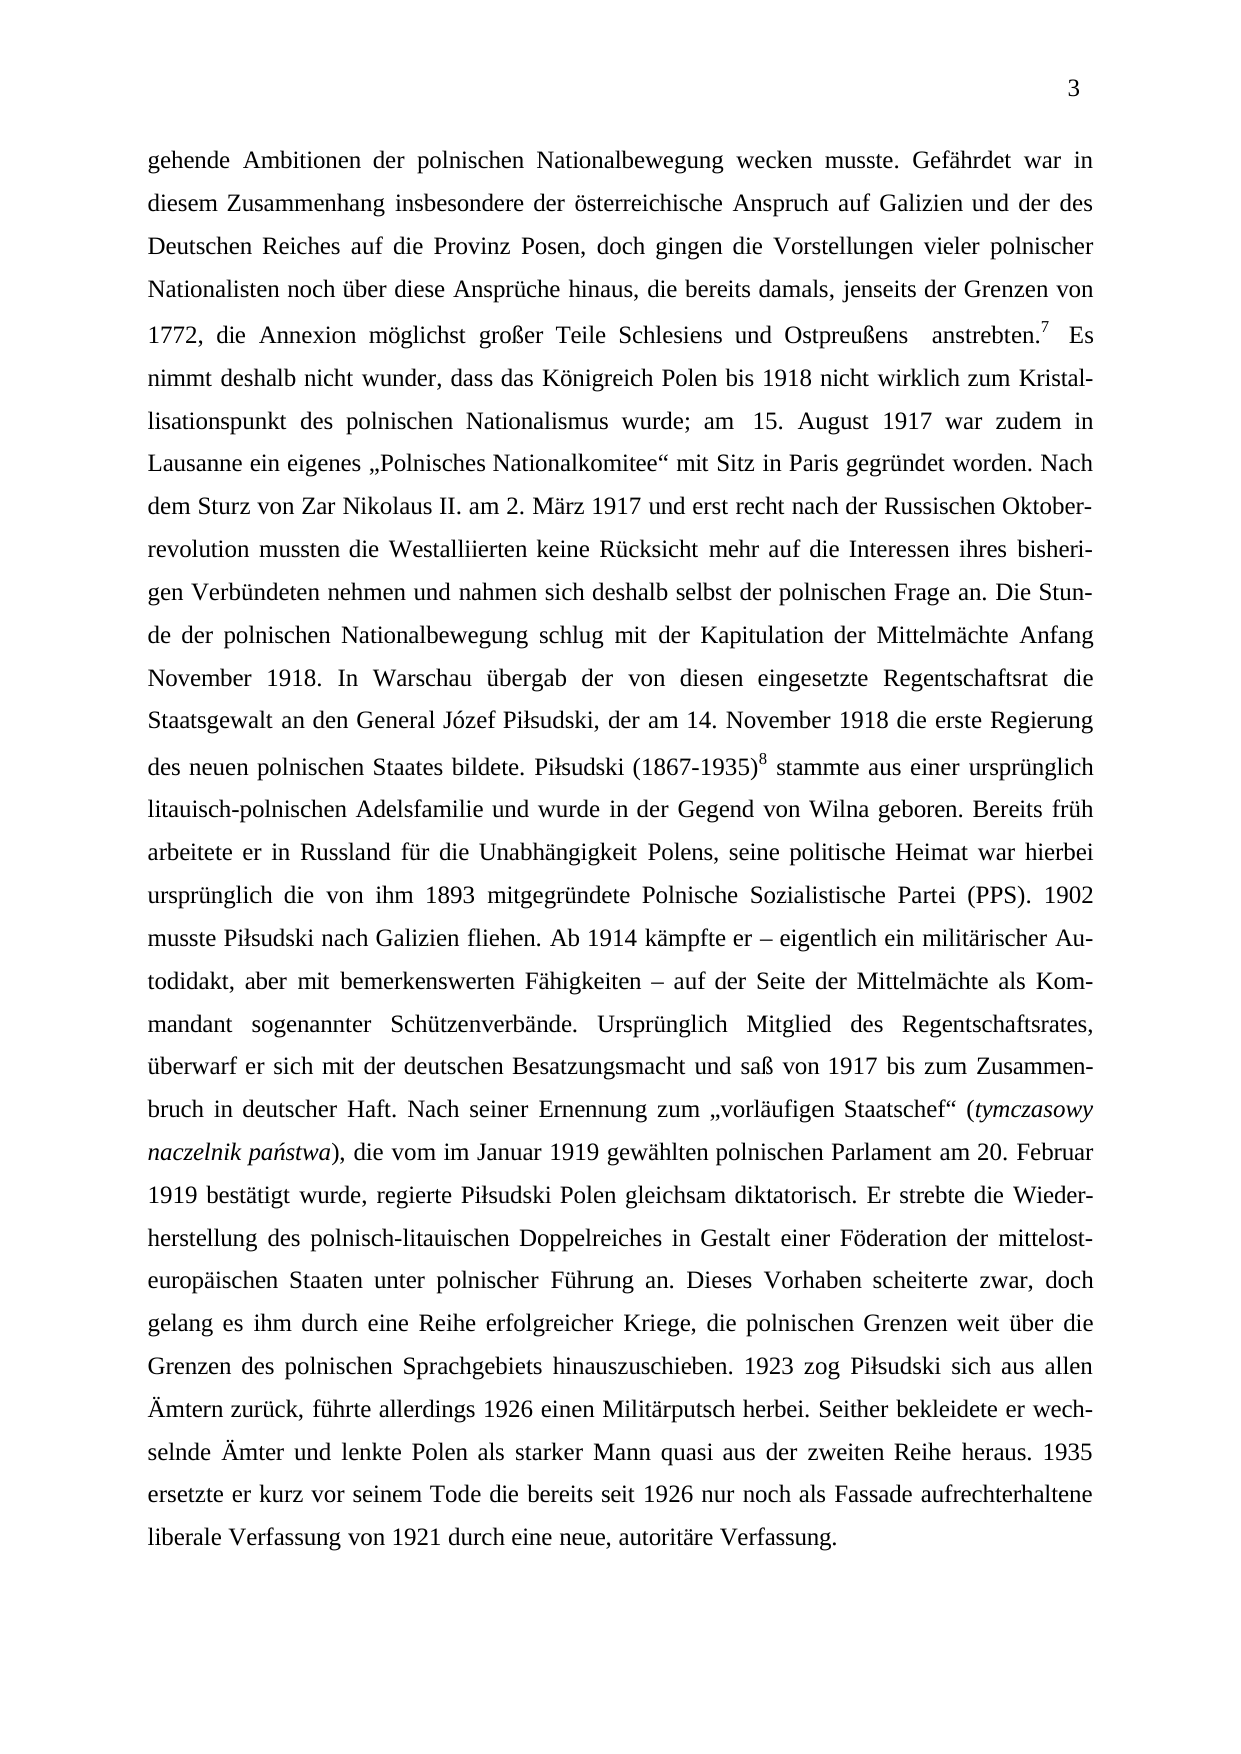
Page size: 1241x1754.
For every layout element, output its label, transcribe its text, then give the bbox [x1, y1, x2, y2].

text gehende Ambitionen der polnischen Nationalbewegung wecken musste. Gefährdet war in diesem Zusammenhang insbesondere der österreichische Anspruch auf Galizien und der des Deutschen Reiches auf die Provinz Posen, doch gingen die Vorstellungen vieler polnischer Nationalisten noch über diese Ansprüche hinaus, die bereits damals, jenseits der Grenzen von 1772, die Annexion möglichst großer Teile Schlesiens und Ostpreußens anstrebten.7 Es nimmt deshalb nicht wunder, dass das Königreich Polen bis 1918 nicht wirklich zum Kristal- lisationspunkt des polnischen Nationalismus wurde; am 15. August 1917 war zudem in Lausanne ein eigenes „Polnisches Nationalkomitee“ mit Sitz in Paris gegründet worden. Nach dem Sturz von Zar Nikolaus II. am 2. März 1917 und erst recht nach der Russischen Oktober- revolution mussten die Westalliierten keine Rücksicht mehr auf die Interessen ihres bisheri- gen Verbündeten nehmen und nahmen sich deshalb selbst der polnischen Frage an. Die Stun- de der polnischen Nationalbewegung schlug mit der Kapitulation der Mittelmächte Anfang November 1918. In Warschau übergab der von diesen eingesetzte Regentschaftsrat die Staatsgewalt an den General Józef Piłsudski, der am 14. November 1918 die erste Regierung des neuen polnischen Staates bildete. Piłsudski (1867-1935)8 stammte aus einer ursprünglich litauisch-polnischen Adelsfamilie und wurde in der Gegend von Wilna geboren. Bereits früh arbeitete er in Russland für die Unabhängigkeit Polens, seine politische Heimat war hierbei ursprünglich die von ihm 1893 mitgegründete Polnische Sozialistische Partei (PPS). 1902 musste Piłsudski nach Galizien fliehen. Ab 1914 kämpfte er – eigentlich ein militärischer Au- todidakt, aber mit bemerkenswerten Fähigkeiten – auf der Seite der Mittelmächte als Kom- mandant sogenannter Schützenverbände. Ursprünglich Mitglied des Regentschaftsrates, überwarf er sich mit der deutschen Besatzungsmacht und saß von 1917 bis zum Zusammen- bruch in deutscher Haft. Nach seiner Ernennung zum „vorläufigen Staatschef“ (tymczasowy naczelnik państwa), die vom im Januar 1919 gewählten polnischen Parlament am 20. Februar 1919 bestätigt wurde, regierte Piłsudski Polen gleichsam diktatorisch. Er strebte die Wieder- herstellung des polnisch-litauischen Doppelreiches in Gestalt einer Föderation der mittelost- europäischen Staaten unter polnischer Führung an. Dieses Vorhaben scheiterte zwar, doch gelang es ihm durch eine Reihe erfolgreicher Kriege, die polnischen Grenzen weit über die Grenzen des polnischen Sprachgebiets hinauszuschieben. 1923 zog Piłsudski sich aus allen Ämtern zurück, führte allerdings 1926 einen Militärputsch herbei. Seither bekleidete er wech- selnde Ämter und lenkte Polen als starker Mann quasi aus der zweiten Reihe heraus. 1935 ersetzte er kurz vor seinem Tode die bereits seit 1926 nur noch als Fassade aufrechterhaltene liberale Verfassung von 1921 durch eine neue, autoritäre Verfassung. [147, 145, 1094, 1551]
